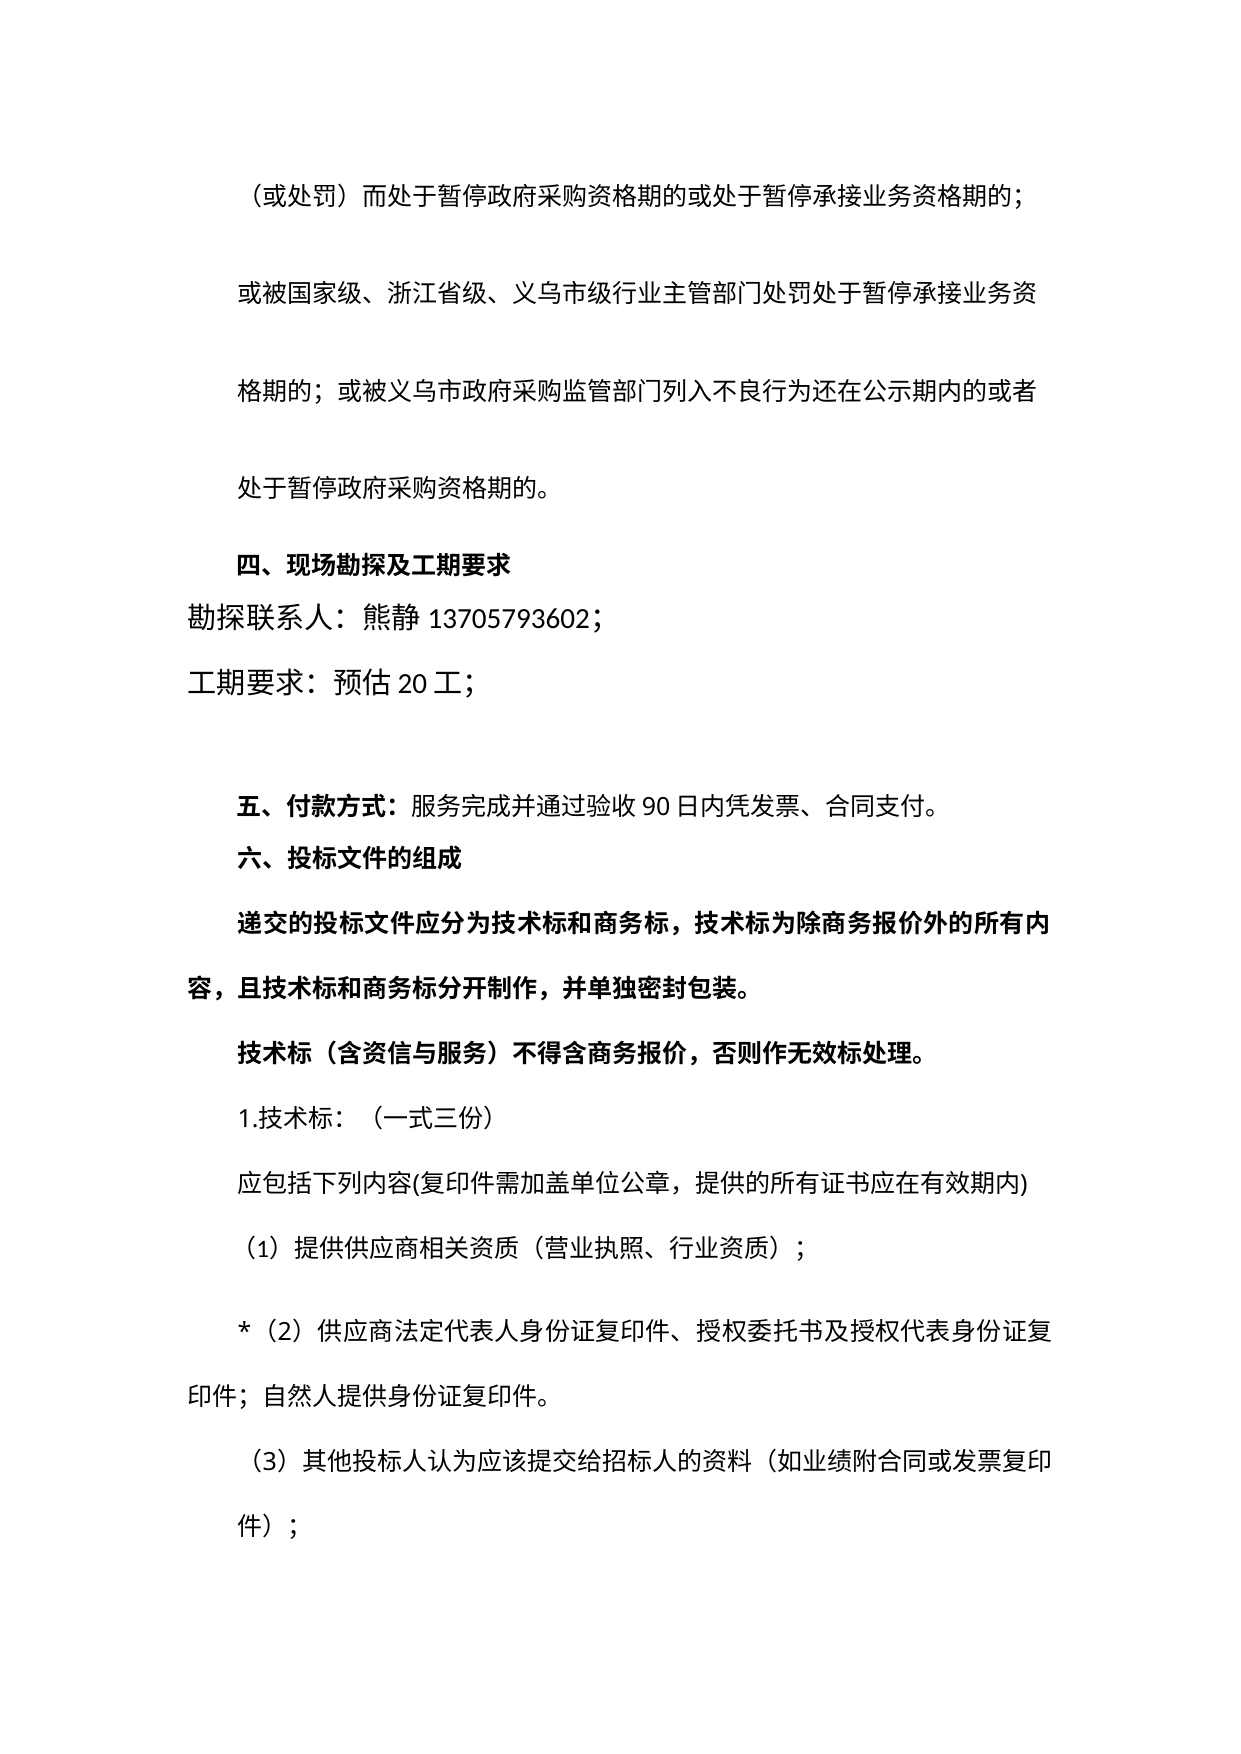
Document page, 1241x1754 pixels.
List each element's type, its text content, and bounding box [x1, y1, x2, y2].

list 付款方式：服务完成并通过验收90日内凭发票、合同支付。 [187, 778, 1053, 824]
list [237, 162, 1053, 519]
list 现场勘探及工期要求 [187, 538, 1053, 583]
subtitle 勘探联系人：熊静 13705793602； [187, 583, 1053, 648]
text 递交的投标文件应分为技术标和商务标，技术标为除商务报价外的所有内容，且技术标和商务标分开制作，并单独密封包装。 [187, 889, 1053, 1019]
text *（2）供应商法定代表人身份证复印件、授权委托书及授权代表身份证复印件；自然人提供身份证复印件。 [187, 1297, 1053, 1427]
text 六、投标文件的组成 [187, 824, 1053, 889]
text 1.技术标：（一式三份） [237, 1084, 1053, 1149]
text 工期要求：预估20工； [187, 648, 1053, 713]
text （3）其他投标人认为应该提交给招标人的资料（如业绩附合同或发票复印件）； [237, 1427, 1053, 1557]
text （1）提供供应商相关资质（营业执照、行业资质）； [187, 1214, 1053, 1279]
text 技术标（含资信与服务）不得含商务报价，否则作无效标处理。 [187, 1019, 1053, 1084]
text 应包括下列内容(复印件需加盖单位公章，提供的所有证书应在有效期内) [187, 1149, 1053, 1214]
